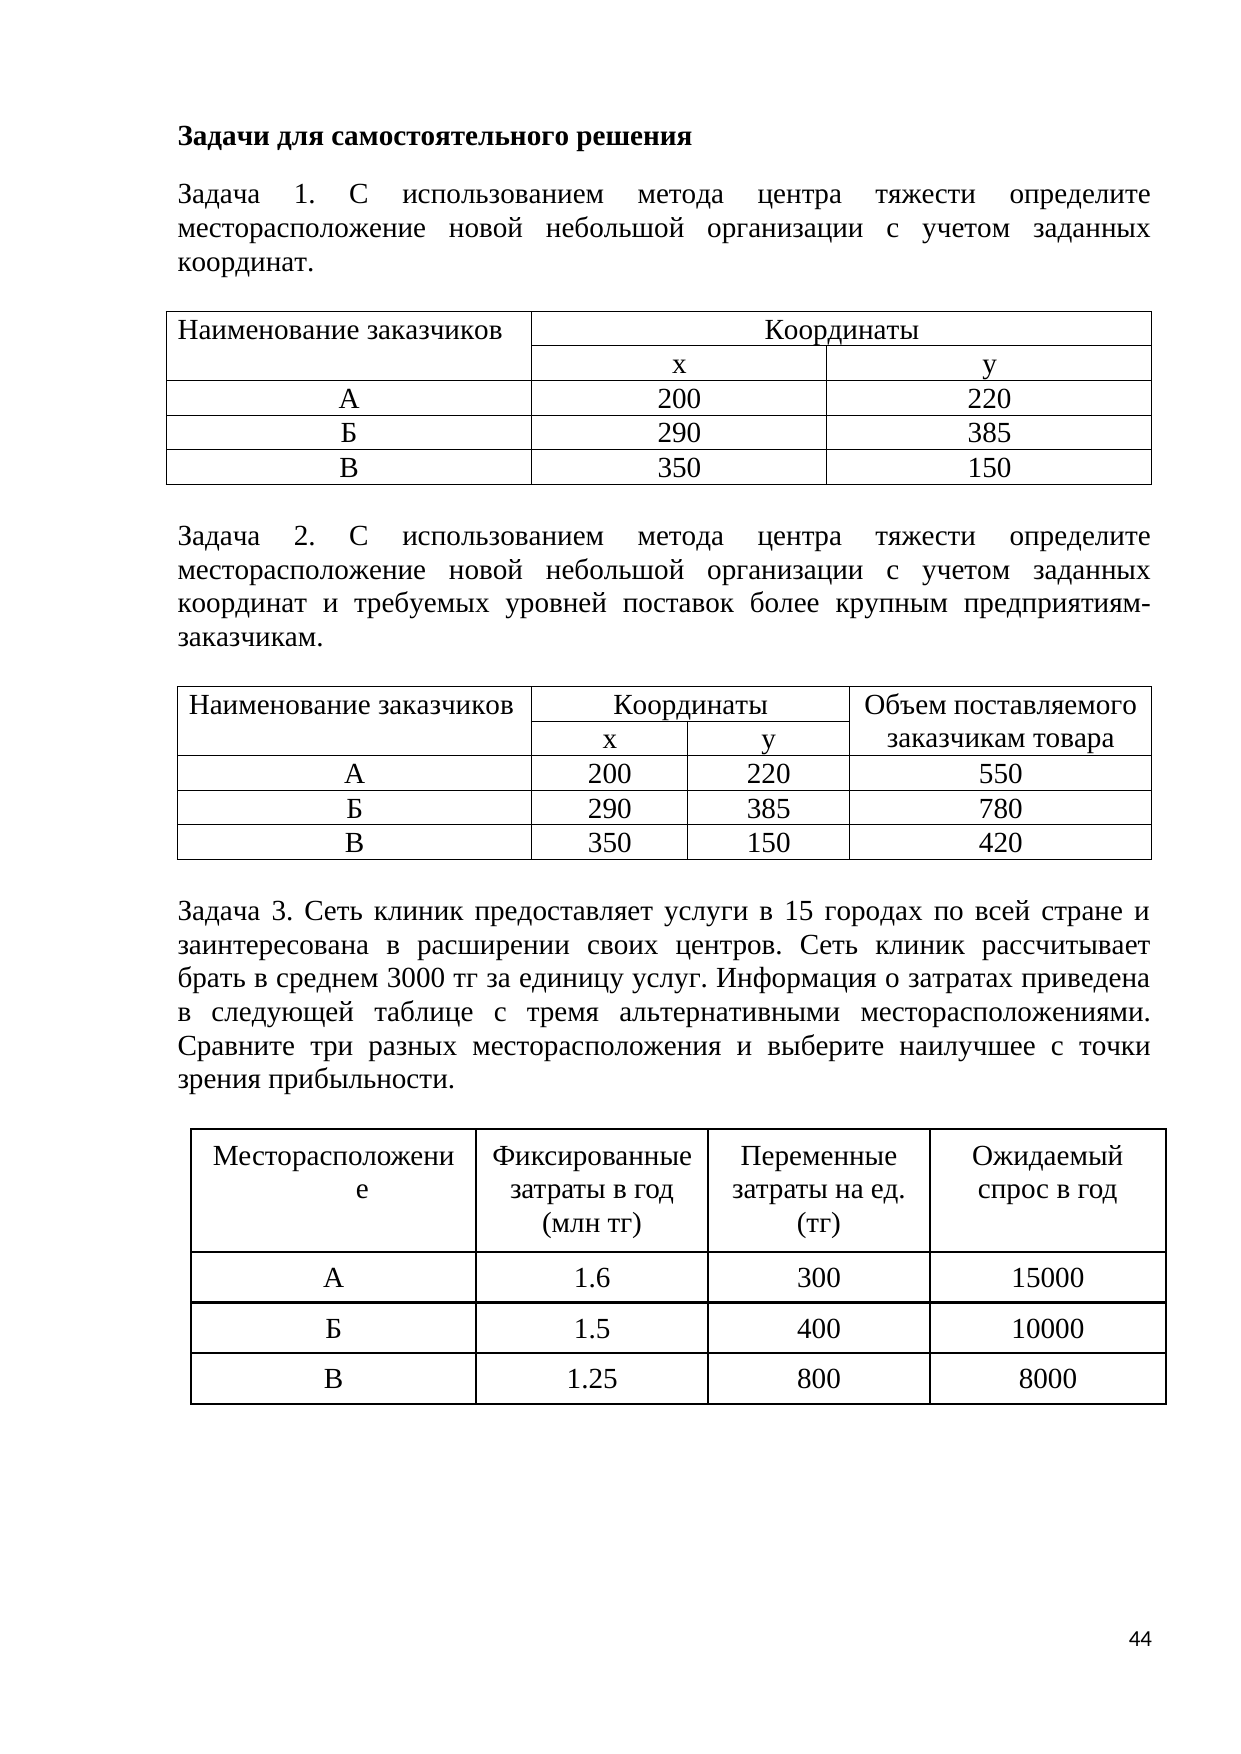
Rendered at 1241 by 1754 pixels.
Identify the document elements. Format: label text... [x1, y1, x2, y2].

table_cell 15000 [931, 1253, 1165, 1301]
table_header Переменные затраты на ед. (тг) [709, 1130, 929, 1251]
table_header Фиксированные затраты в год (млн тг) [477, 1130, 707, 1251]
table_cell x [532, 346, 826, 380]
table_cell 385 [827, 416, 1151, 449]
table_cell А [167, 381, 531, 414]
table_cell 8000 [931, 1354, 1165, 1403]
table_cell В [192, 1354, 475, 1403]
table_header Объем поставляемого заказчикам товара [850, 687, 1151, 755]
table_cell 800 [709, 1354, 929, 1403]
table_cell 1.25 [477, 1354, 707, 1403]
table_cell 1.5 [477, 1304, 707, 1352]
table_cell А [178, 756, 531, 790]
table_cell 220 [827, 381, 1151, 414]
table_cell 220 [688, 756, 849, 790]
table_cell 350 [532, 450, 826, 484]
table_header Наименование заказчиков [167, 312, 531, 380]
table_header Координаты [532, 687, 849, 721]
table_cell 290 [532, 416, 826, 449]
table_header Месторасположение [192, 1130, 475, 1251]
table_cell А [192, 1253, 475, 1301]
table_cell 200 [532, 381, 826, 414]
table_cell 150 [688, 825, 849, 859]
table_cell 780 [850, 791, 1151, 824]
text Задача 3. Сеть клиник предоставляет услуги в 15 городах по всей стране и заинтересована в расширении своих центров. Сеть клиник рассчитывает брать в среднем 3000 тг за единицу услуг. Информация о затратах приведена в следующей таблице с тремя альтернативными месторасположениями. Сравните три разных месторасположения и выберите наилучшее с точки зрения прибыльности. [177, 893, 1152, 1095]
table_header Координаты [532, 312, 1151, 345]
table_cell 420 [850, 825, 1151, 859]
text Задача 1. С использованием метода центра тяжести определите месторасположение новой небольшой организации с учетом заданных координат. [177, 177, 1152, 277]
table_cell В [178, 825, 531, 859]
table_cell 10000 [931, 1304, 1165, 1352]
table_cell 350 [532, 825, 687, 859]
table_cell 200 [532, 756, 687, 790]
table_cell 550 [850, 756, 1151, 790]
table_cell 150 [827, 450, 1151, 484]
table_cell Б [192, 1304, 475, 1352]
table_cell y [827, 346, 1151, 380]
table_cell 1.6 [477, 1253, 707, 1301]
table_cell Б [178, 791, 531, 824]
table_cell В [167, 450, 531, 484]
table_cell x [532, 722, 687, 755]
text Задачи для самостоятельного решения [177, 118, 1152, 152]
table_cell Б [167, 416, 531, 449]
table_header Ожидаемый спрос в год [931, 1130, 1165, 1251]
table_cell 290 [532, 791, 687, 824]
table_cell 300 [709, 1253, 929, 1301]
table_cell 400 [709, 1304, 929, 1352]
table_cell 385 [688, 791, 849, 824]
text Задача 2. С использованием метода центра тяжести определите месторасположение новой небольшой организации с учетом заданных координат и требуемых уровней поставок более крупным предприятиям-заказчикам. [177, 518, 1152, 652]
table_header Наименование заказчиков [178, 687, 531, 755]
table_cell y [688, 722, 849, 755]
